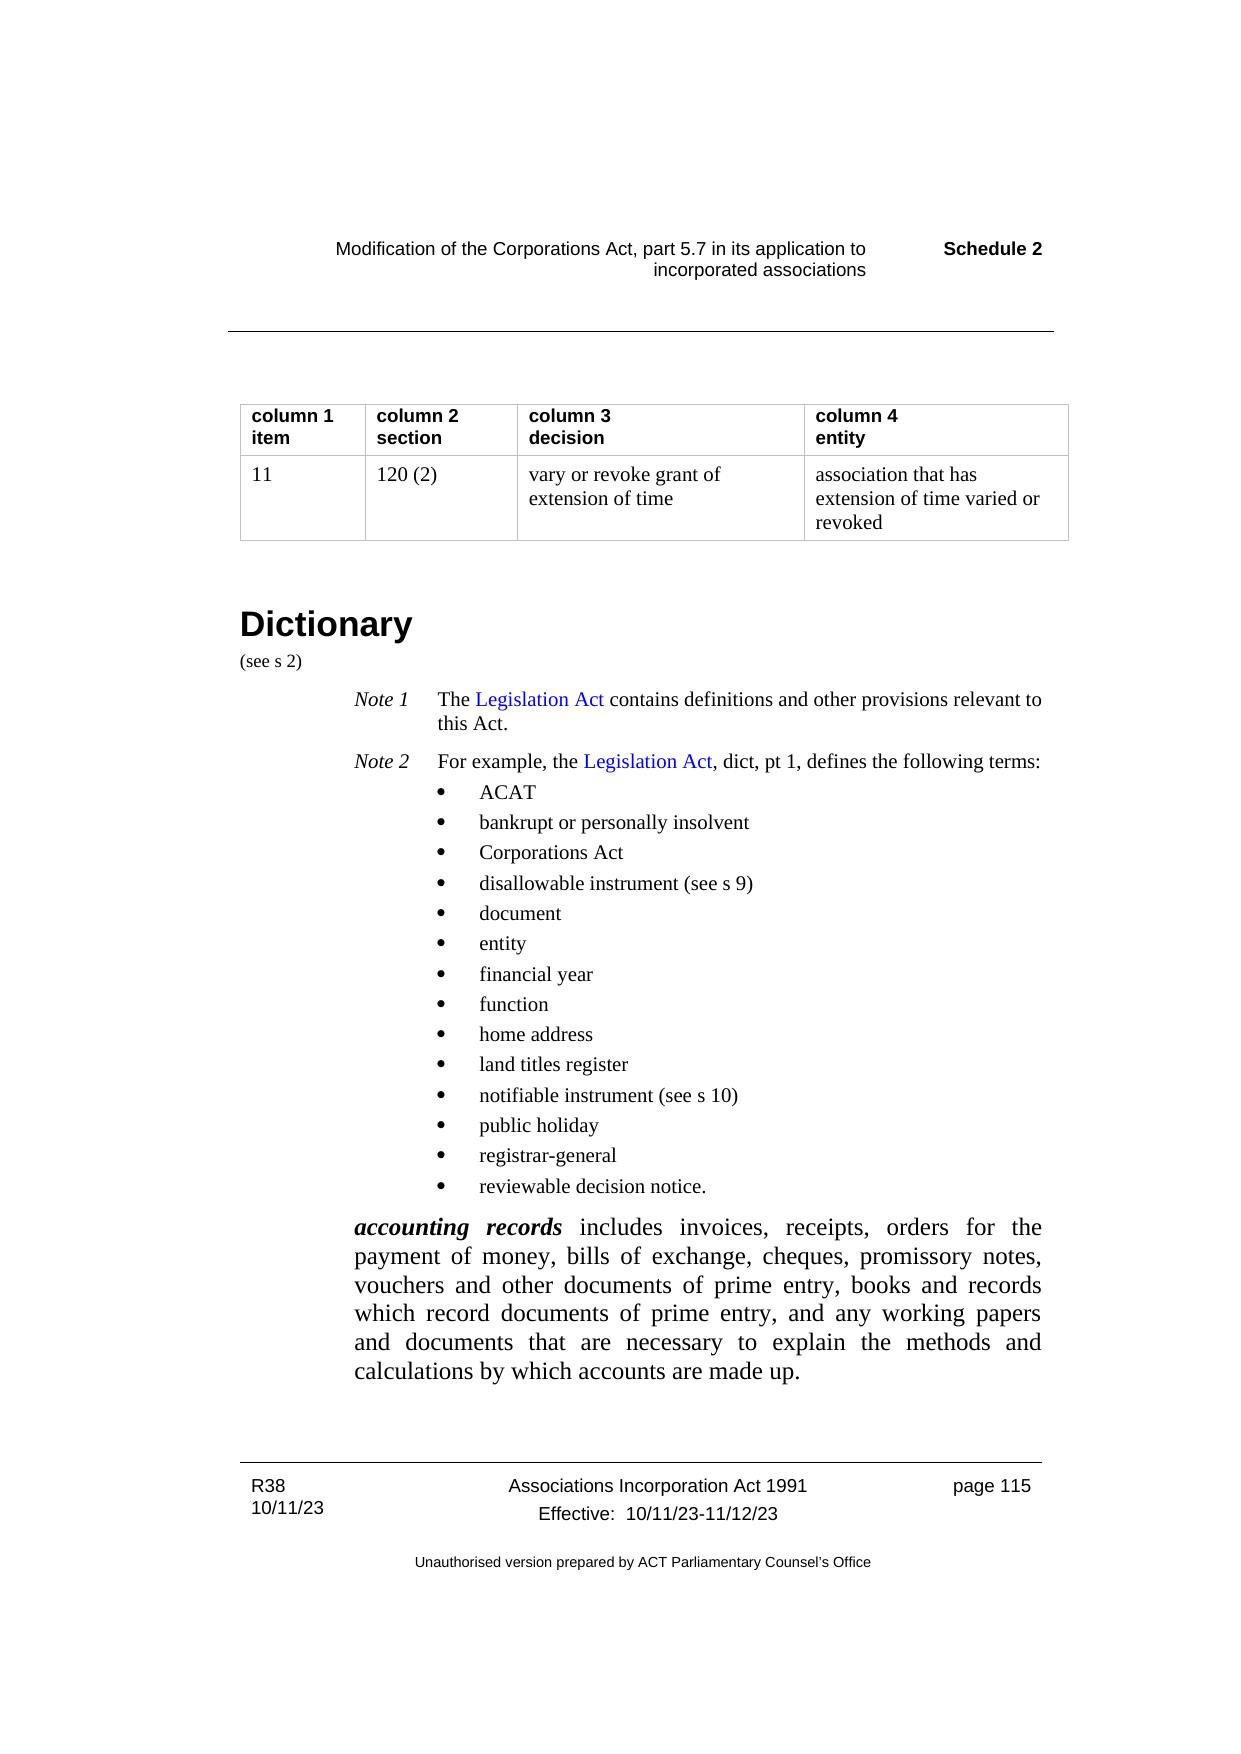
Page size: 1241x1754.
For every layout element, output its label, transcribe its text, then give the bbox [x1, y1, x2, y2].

text  entity [437, 931, 1042, 955]
table_header column 3 decision [518, 405, 804, 454]
table_header column 1 item [241, 405, 365, 454]
table_header column 2 section [366, 405, 517, 454]
text  reviewable decision notice. [437, 1174, 1042, 1198]
text  document [437, 901, 1042, 925]
text accounting records includes invoices, receipts, orders for the payment of money, bills of exchange, cheques, promissory notes, vouchers and other documents of prime entry, books and records which record documents of prime entry, and any working papers and documents that are necessary to explain the methods and calculations by which accounts are made up. [354, 1212, 1042, 1385]
table_header column 4 entity [805, 405, 1068, 454]
text  public holiday [437, 1113, 1042, 1137]
text  financial year [437, 961, 1042, 986]
table_cell 11 [241, 456, 365, 540]
text (see s 2) [239, 650, 1042, 672]
text  disallowable instrument (see s 9) [437, 871, 1042, 894]
text  notifiable instrument (see s 10) [437, 1083, 1042, 1107]
text Note 2 For example, the Legislation Act, dict, pt 1, defines the following terms: [354, 749, 1042, 773]
text Note 1 The Legislation Act contains definitions and other provisions relevant to this Act. [354, 687, 1042, 735]
text  land titles register [437, 1052, 1042, 1076]
text  ACAT [437, 779, 1042, 804]
text  bankrupt or personally insolvent [437, 810, 1042, 834]
table_cell association that has extension of time varied or revoked [805, 456, 1068, 540]
table_cell 120 (2) [366, 456, 517, 540]
text  registrar-general [437, 1143, 1042, 1167]
text  home address [437, 1022, 1042, 1046]
table_cell vary or revoke grant of extension of time [518, 456, 804, 540]
subtitle Dictionary [239, 603, 1042, 644]
text  Corporations Act [437, 840, 1042, 864]
text  function [437, 992, 1042, 1016]
